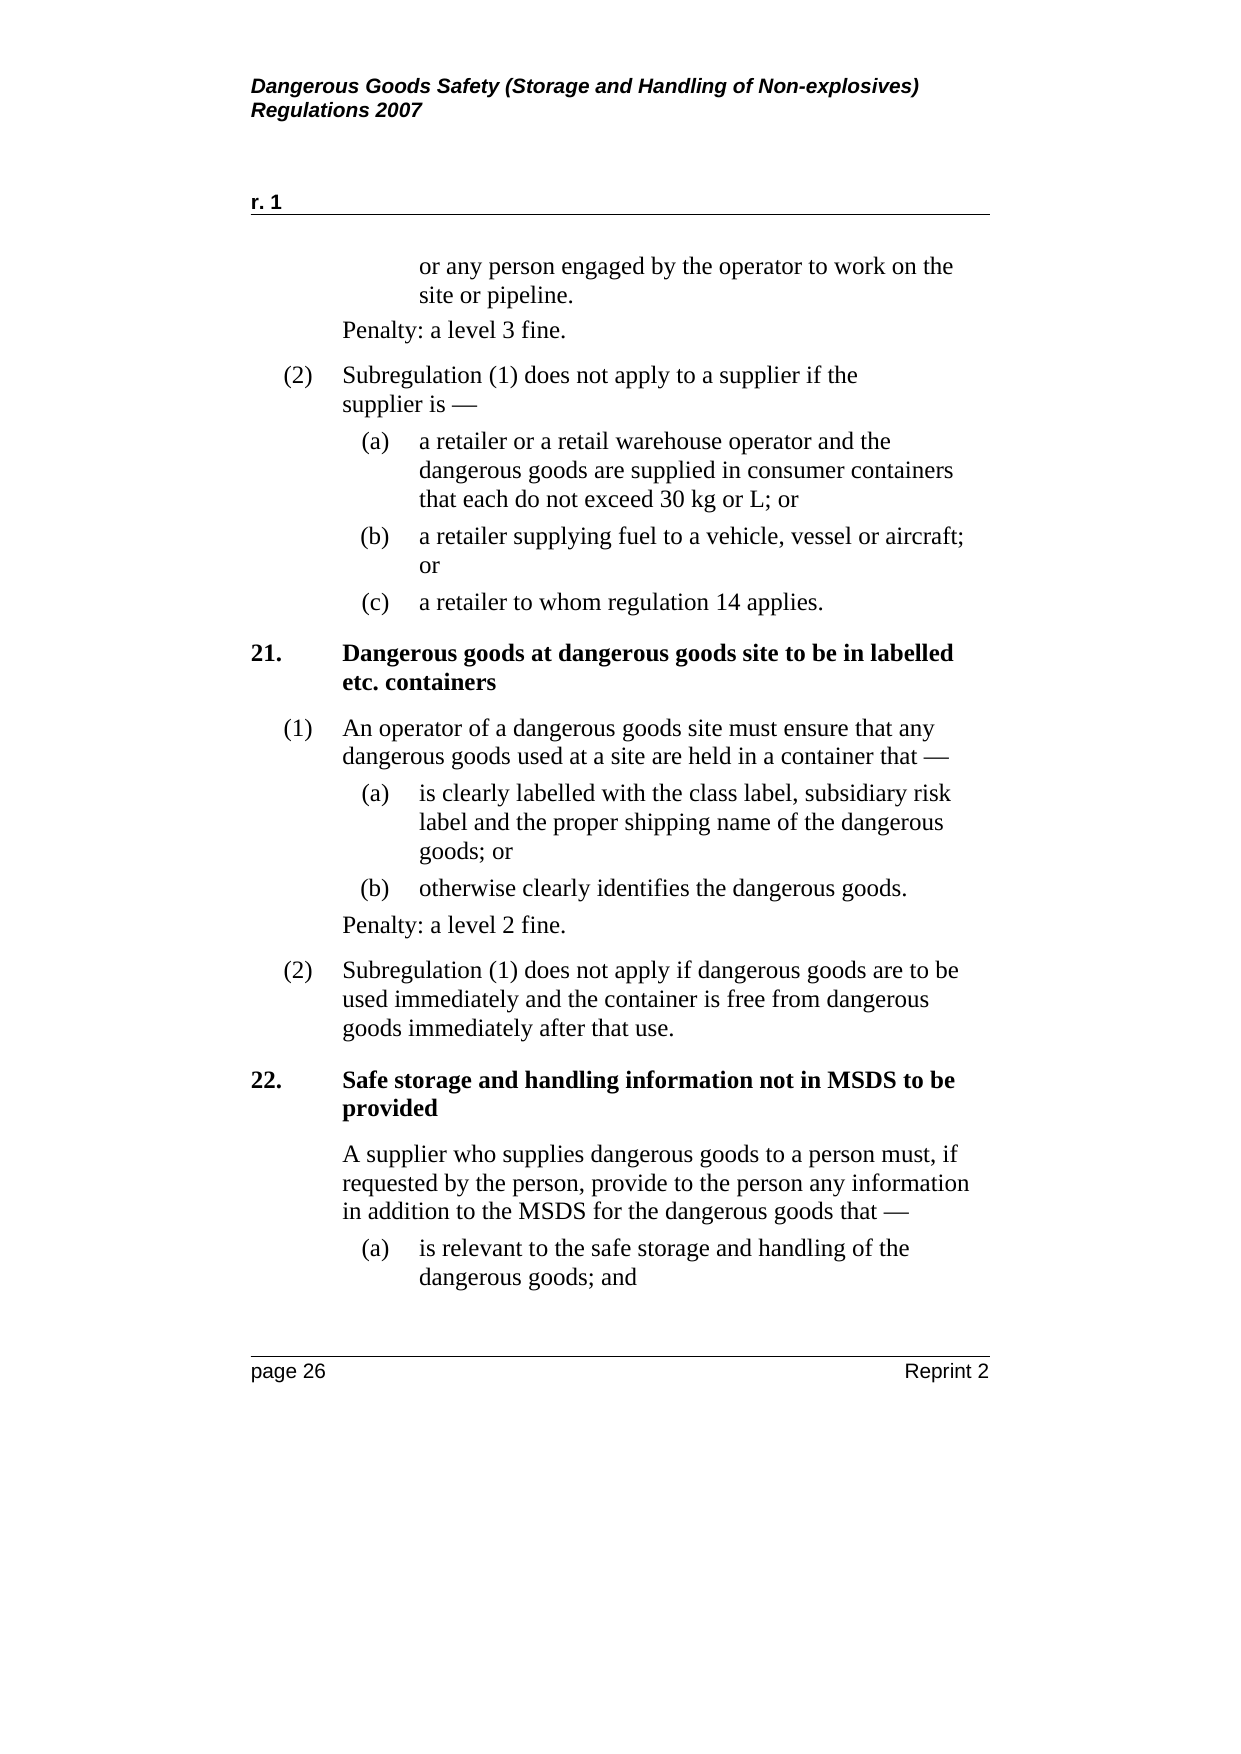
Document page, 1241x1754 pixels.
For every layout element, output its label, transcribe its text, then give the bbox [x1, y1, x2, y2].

text (c) a retailer to whom regulation 14 applies. [251, 587, 990, 616]
text A supplier who supplies dangerous goods to a person must, if requested by the person, provide to the person any information in addition to the MSDS for the dangerous goods that — [251, 1139, 990, 1225]
text (a) is clearly labelled with the class label, subsidiary risk label and the proper shipping name of the dangerous goods; or [251, 778, 990, 865]
text (2) Subregulation (1) does not apply if dangerous goods are to be used immediately and the container is free from dangerous goods immediately after that use. [251, 956, 990, 1042]
text (b) a retailer supplying fuel to a vehicle, vessel or aircraft; or [251, 521, 990, 578]
text (a) is relevant to the safe storage and handling of the dangerous goods; and [251, 1233, 990, 1291]
text (2) Subregulation (1) does not apply to a supplier if the supplier is — [251, 361, 990, 418]
text (a) a retailer or a retail warehouse operator and the dangerous goods are supplied in consumer containers that each do not exceed 30 kg or L; or [251, 426, 990, 513]
text or any person engaged by the operator to work on the site or pipeline. [251, 251, 990, 309]
text Penalty: a level 3 fine. [251, 315, 990, 344]
text (b) otherwise clearly identifies the dangerous goods. [251, 873, 990, 902]
subtitle 22. Safe storage and handling information not in MSDS to be provided [251, 1065, 990, 1122]
text (1) An operator of a dangerous goods site must ensure that any dangerous goods used at a site are held in a container that — [251, 713, 990, 770]
subtitle 21. Dangerous goods at dangerous goods site to be in labelled etc. containers [251, 638, 990, 696]
text Penalty: a level 2 fine. [251, 910, 990, 939]
